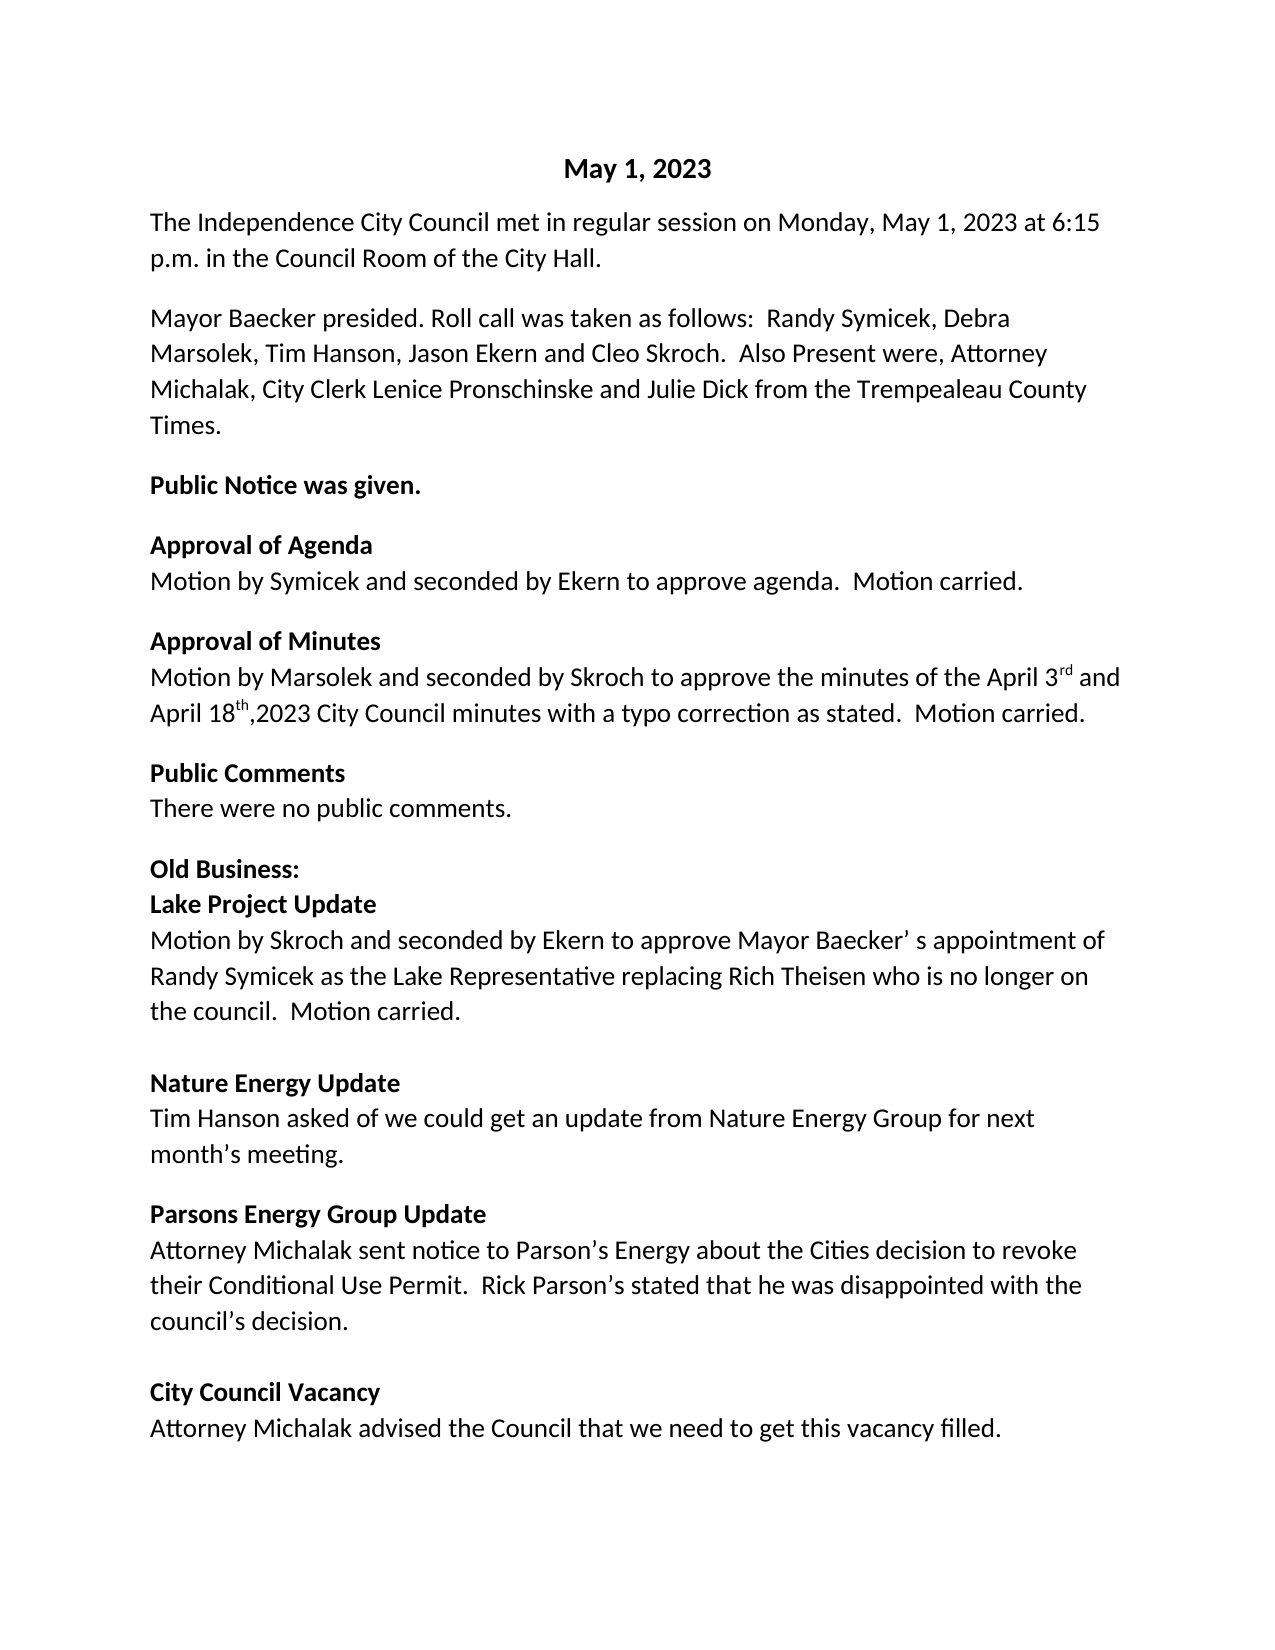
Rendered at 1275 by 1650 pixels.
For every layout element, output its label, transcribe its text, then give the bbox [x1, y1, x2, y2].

text May 1, 2023 [150, 150, 1125, 186]
text Motion by Skroch and seconded by Ekern to approve Mayor Baecker’ s appointment of Randy Symicek as the Lake Representative replacing Rich Theisen who is no longer on the council. Motion carried. [150, 923, 1125, 1027]
text Public Notice was given. [150, 468, 1125, 501]
text Old Business: [150, 852, 1125, 885]
text Attorney Michalak advised the Council that we need to get this vacancy filled. [150, 1411, 1125, 1444]
text Approval of Agenda Motion by Symicek and seconded by Ekern to approve agenda. Motion carried. [150, 528, 1125, 597]
text Lake Project Update [150, 888, 1125, 921]
text Tim Hanson asked of we could get an update from Nature Energy Group for next month’s meeting. [150, 1101, 1125, 1170]
text There were no public comments. [150, 792, 1125, 825]
text Mayor Baecker presided. Roll call was taken as follows: Randy Symicek, Debra Marsolek, Tim Hanson, Jason Ekern and Cleo Skroch. Also Present were, Attorney Michalak, City Clerk Lenice Pronschinske and Julie Dick from the Trempealeau County Times. [150, 301, 1125, 441]
text Nature Energy Update [150, 1066, 1125, 1099]
text Approval of Minutes Motion by Marsolek and seconded by Skroch to approve the minutes of the April 3rd and April 18th,2023 City Council minutes with a typo correction as stated. Motion carried. [150, 624, 1125, 729]
text Parsons Energy Group Update [150, 1197, 1125, 1230]
text The Independence City Council met in regular session on Monday, May 1, 2023 at 6:15 p.m. in the Council Room of the City Hall. [150, 205, 1125, 274]
text Attorney Michalak sent notice to Parson’s Energy about the Cities decision to revoke their Conditional Use Permit. Rick Parson’s stated that he was disappointed with the council’s decision. [150, 1233, 1125, 1337]
text Public Comments [150, 756, 1125, 789]
text City Council Vacancy [150, 1375, 1125, 1408]
